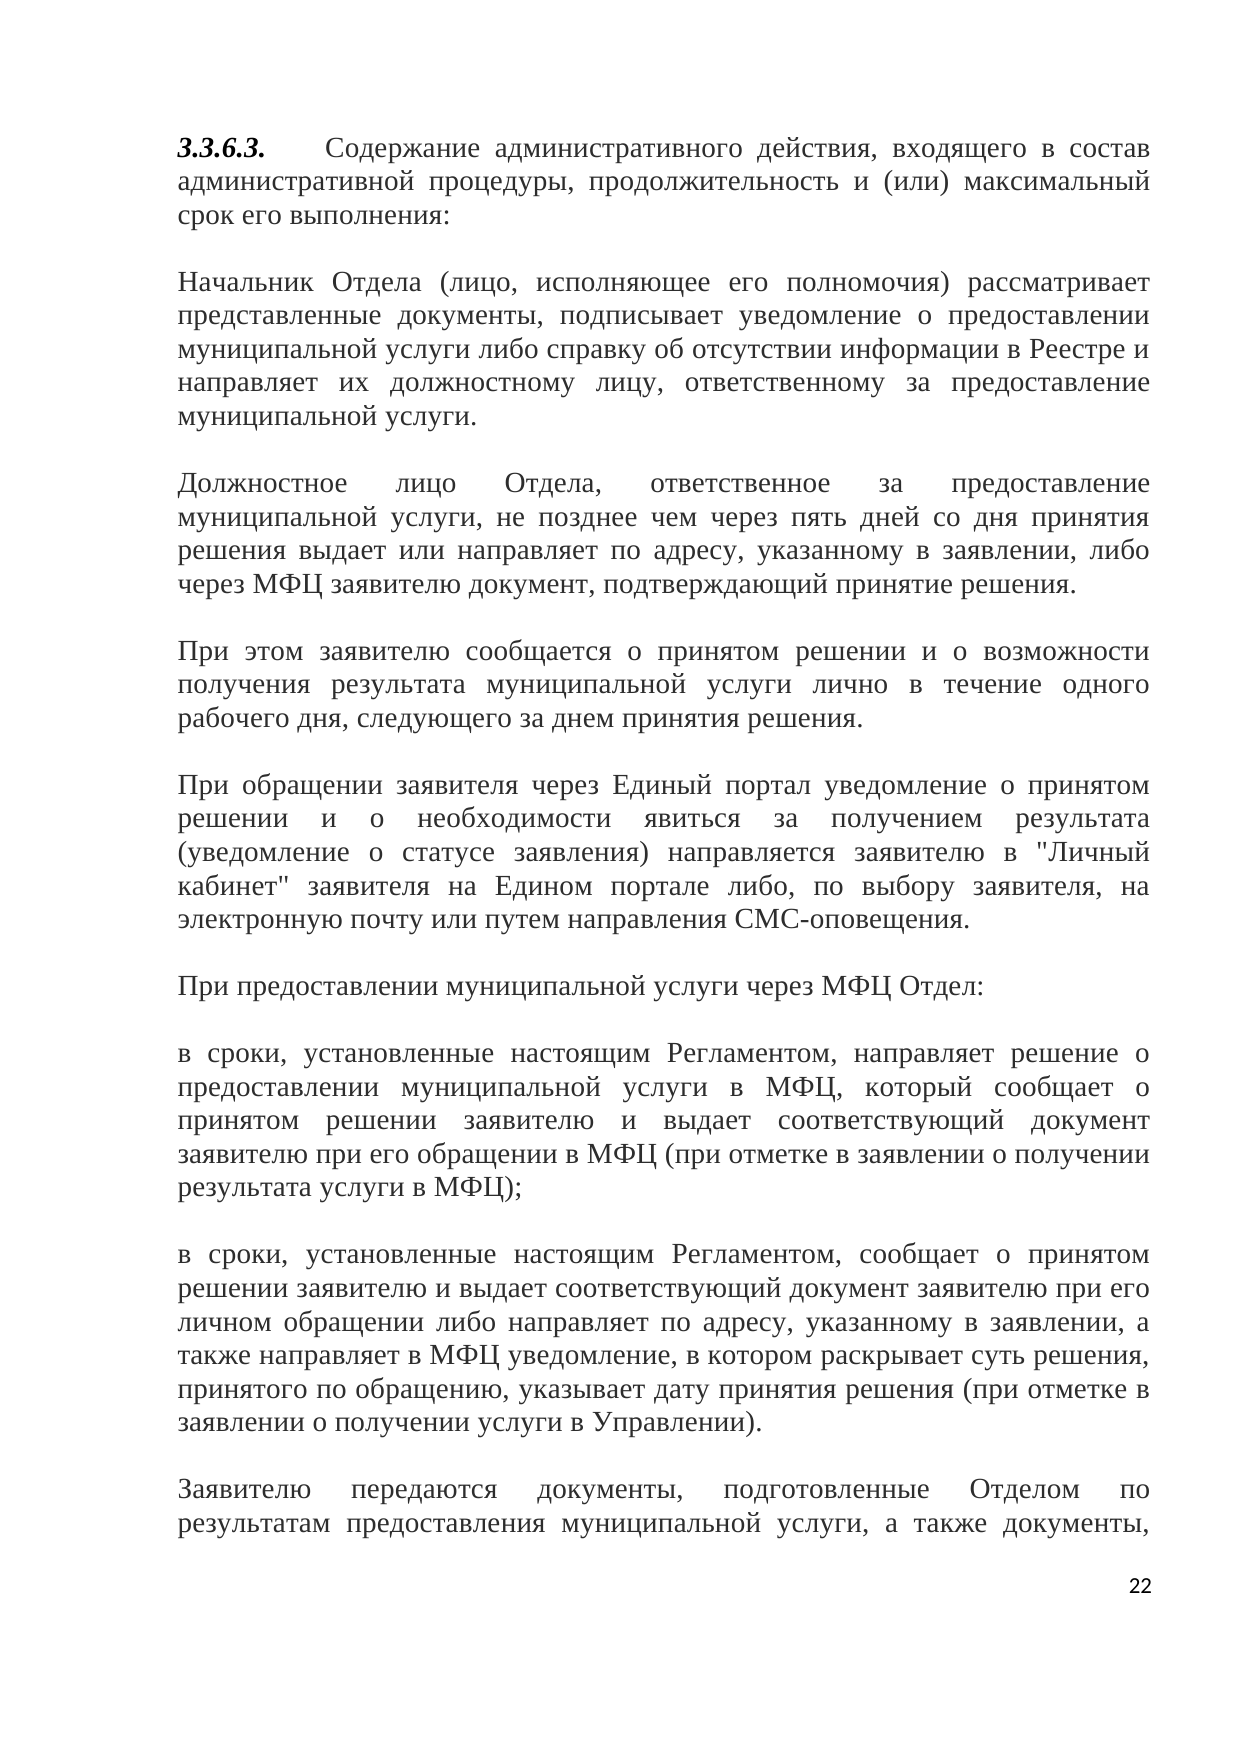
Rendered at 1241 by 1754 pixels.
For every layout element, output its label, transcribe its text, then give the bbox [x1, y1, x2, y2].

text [177, 1471, 1152, 1538]
text Начальник Отдела (лицо, исполняющее его полномочия) рассматривает представленные документы, подписывает уведомление о предоставлении муниципальной услуги либо справку об отсутствии информации в Реестре и направляет их должностному лицу, ответственному за предоставление муниципальной услуги. [177, 264, 1152, 432]
text При обращении заявителя через Единый портал уведомление о принятом решении и о необходимости явиться за получением результата (уведомление о статусе заявления) направляется заявителю в "Личный кабинет" заявителя на Едином портале либо, по выбору заявителя, на электронную почту или путем направления СМС-оповещения. [177, 767, 1152, 935]
text в сроки, установленные настоящим Регламентом, направляет решение о предоставлении муниципальной услуги в МФЦ, который сообщает о принятом решении заявителю и выдает соответствующий документ заявителю при его обращении в МФЦ (при отметке в заявлении о получении результата услуги в МФЦ); [177, 1035, 1152, 1203]
text При предоставлении муниципальной услуги через МФЦ Отдел: [177, 968, 1152, 1002]
text в сроки, установленные настоящим Регламентом, сообщает о принятом решении заявителю и выдает соответствующий документ заявителю при его личном обращении либо направляет по адресу, указанному в заявлении, а также направляет в МФЦ уведомление, в котором раскрывает суть решения, принятого по обращению, указывает дату принятия решения (при отметке в заявлении о получении услуги в Управлении). [177, 1237, 1152, 1438]
text Должностное лицо Отдела, ответственное за предоставление муниципальной услуги, не позднее чем через пять дней со дня принятия решения выдает или направляет по адресу, указанному в заявлении, либо через МФЦ заявителю документ, подтверждающий принятие решения. [177, 465, 1152, 599]
text При этом заявителю сообщается о принятом решении и о возможности получения результата муниципальной услуги лично в течение одного рабочего дня, следующего за днем принятия решения. [177, 633, 1152, 733]
list Содержание административного действия, входящего в состав административной процедуры, продолжительность и (или) максимальный срок его выполнения: [177, 130, 1152, 230]
